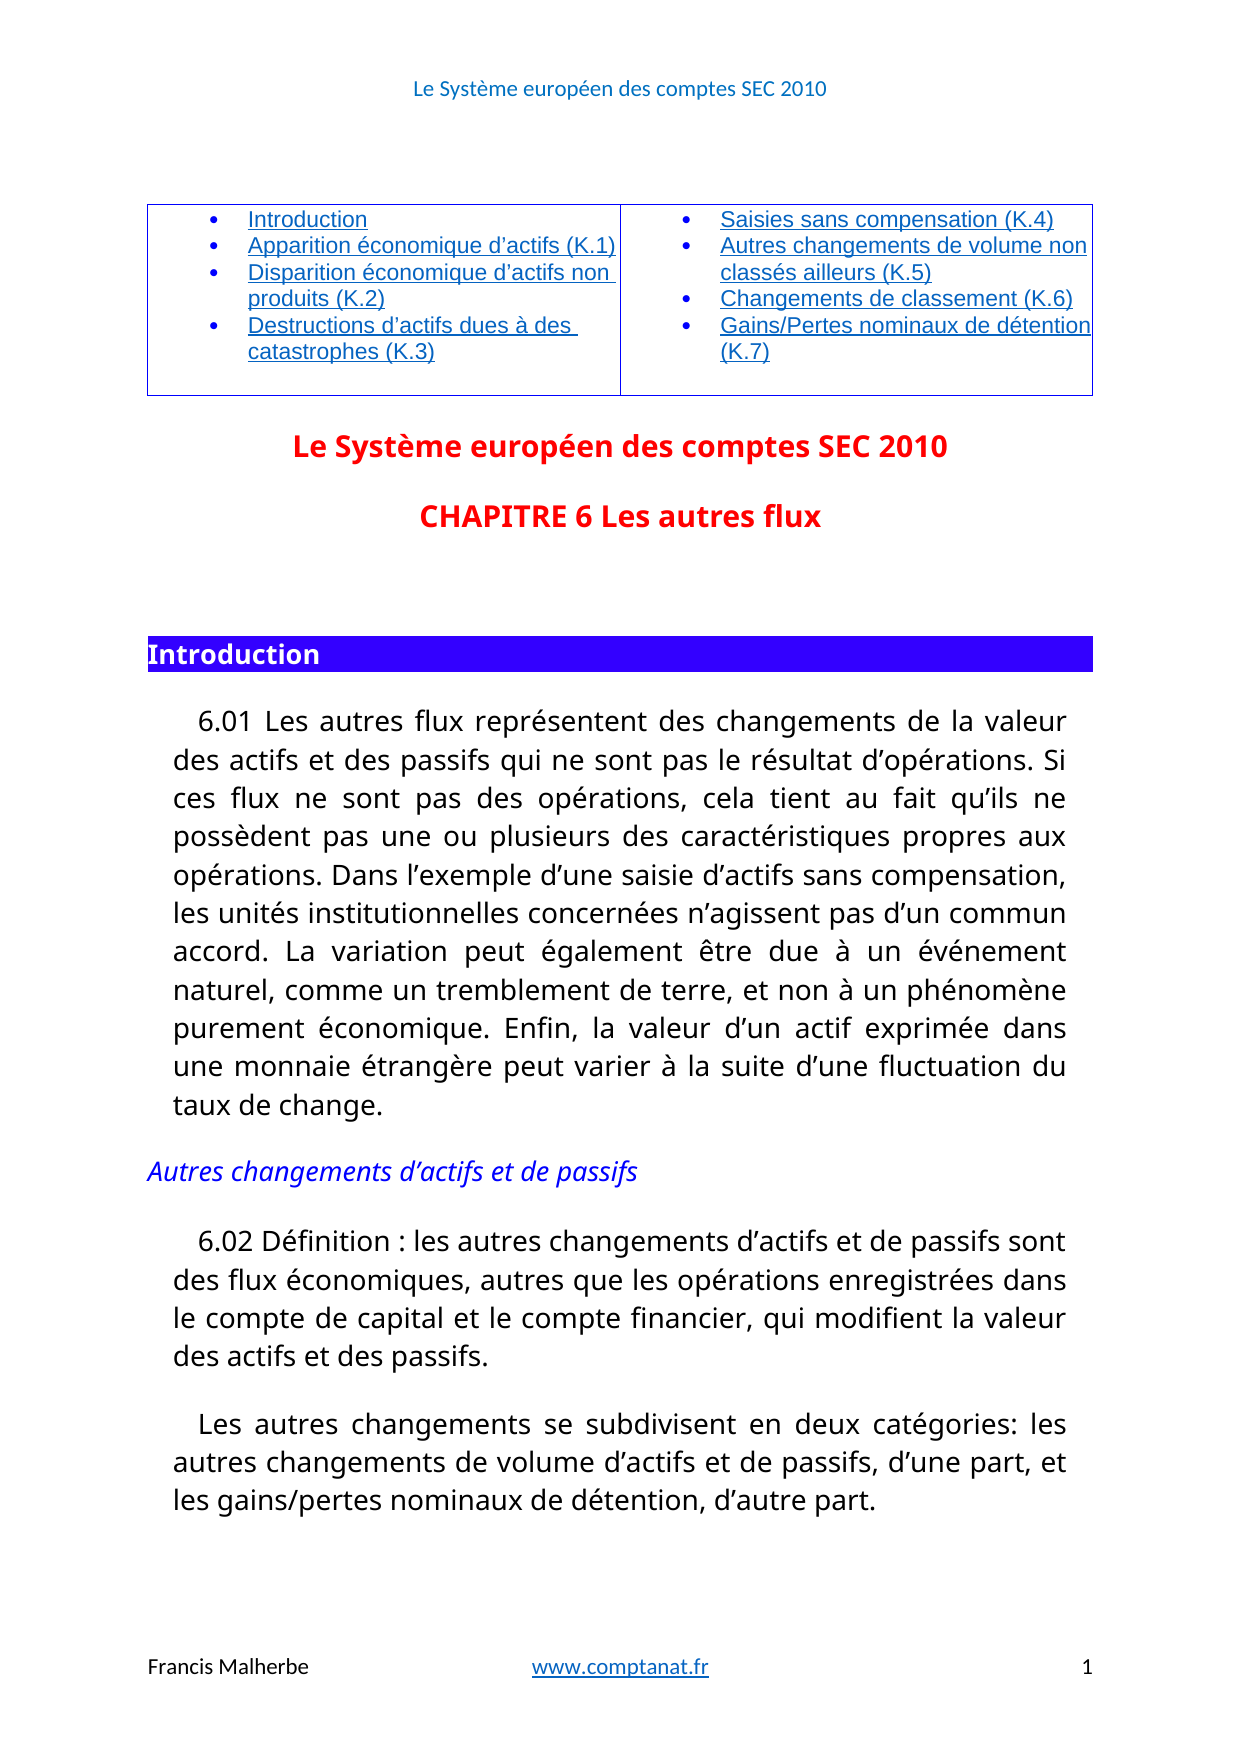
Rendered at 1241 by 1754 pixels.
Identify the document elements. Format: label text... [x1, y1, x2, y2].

subtitle Autres changements d’actifs et de passifs [148, 1152, 1093, 1189]
text 6.01 Les autres flux représentent des changements de la valeur des actifs et des passifs qui ne sont pas le résultat d’opérations. Si ces flux ne sont pas des opérations, cela tient au fait qu’ils ne possèdent pas une ou plusieurs des caractéristiques propres aux opérations. Dans l’exemple d’une saisie d’actifs sans compensation, les unités institutionnelles concernées n’agissent pas d’un commun accord. La variation peut également être due à un événement naturel, comme un tremblement de terre, et non à un phénomène purement économique. Enfin, la valeur d’un actif exprimée dans une monnaie étrangère peut varier à la suite d’une fluctuation du taux de change. [173, 702, 1068, 1123]
table_header Saisies sans compensation (K.4) Autres changements de volume non classés ailleurs (K.5) Changements de classement (K.6) Gains/Pertes nominaux de détention (K.7) [621, 205, 1092, 395]
text 6.02 Définition : les autres changements d’actifs et de passifs sont des flux économiques, autres que les opérations enregistrées dans le compte de capital et le compte financier, qui modifient la valeur des actifs et des passifs. [173, 1221, 1068, 1375]
subtitle CHAPITRE 6 Les autres flux [148, 495, 1093, 536]
subtitle Introduction [148, 636, 1093, 672]
text Les autres changements se subdivisent en deux catégories: les autres changements de volume d’actifs et de passifs, d’une part, et les gains/pertes nominaux de détention, d’autre part. [173, 1404, 1068, 1519]
subtitle Le Système européen des comptes SEC 2010 [148, 425, 1093, 466]
table_header Introduction Apparition économique d’actifs (K.1) Disparition économique d’actifs non produits (K.2) Destructions d’actifs dues à des catastrophes (K.3) [148, 205, 620, 395]
